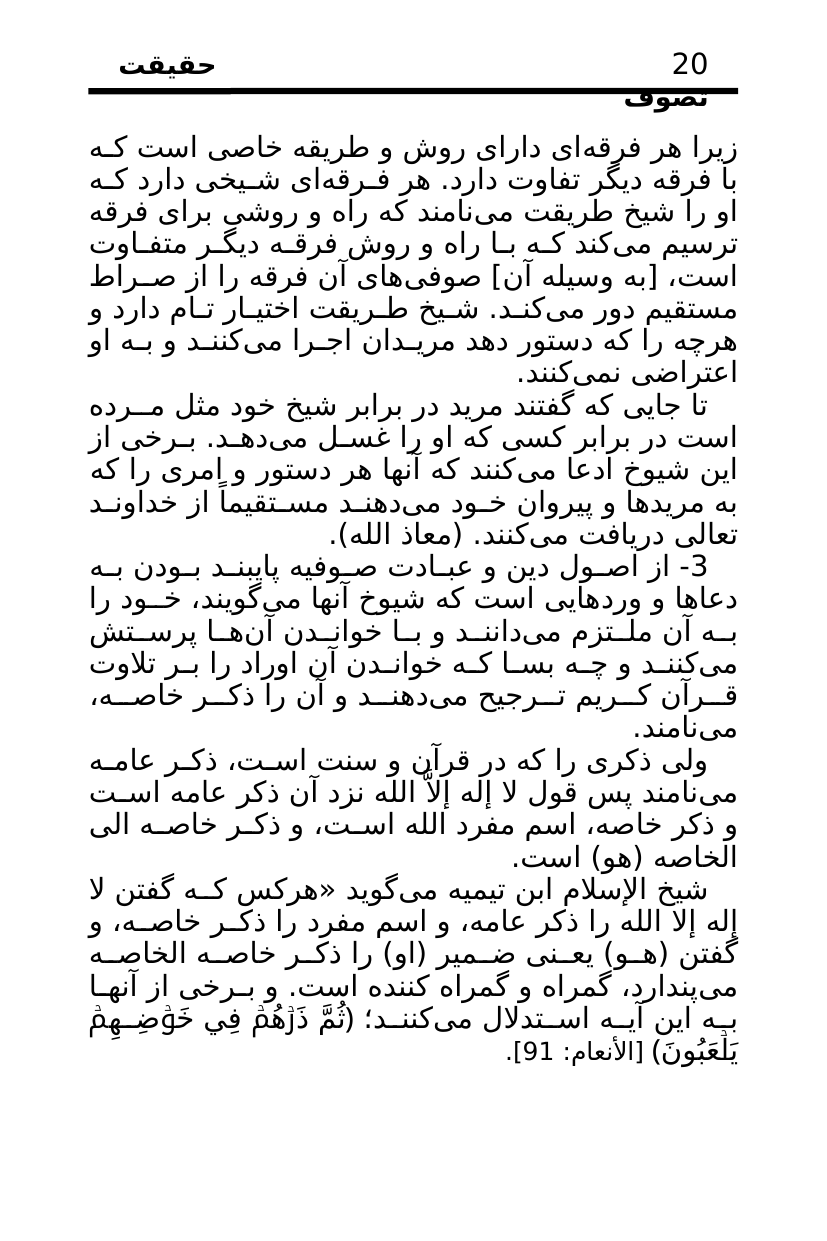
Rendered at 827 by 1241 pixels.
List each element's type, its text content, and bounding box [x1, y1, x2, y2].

text شیخ الإسلام ابن تیمیه می‌گوید «هرکس که گفتن لا إله إلا الله را ذکر عامه، و اسم مفرد را ذکر خاصه، و گفتن (هو) یعنی ضمیر (او) را ذکر خاصه الخاصه می‌پندارد، گمراه و گمراه کننده است. و برخی از آنها به این آیه استدلال می‌کنند؛ ﴿ثُمَّ ذَرۡهُمۡ فِي خَوۡضِهِمۡ يَلۡعَبُونَ﴾ [الأنعام: 91]. [89, 874, 738, 1067]
text ولی ذکری را که در قرآن و سنت است، ذکر عامه می‌نامند پس قول لا إله إلاَّ الله نزد آن ذکر عامه است و ذکر خا‌صه، اسم مفرد الله است، و ذکر خاصه الی الخاصه (هو) است. [89, 745, 738, 874]
text تا جایی که گفتند مرید در برابر شیخ خود مثل مرده است در برابر کسی که او را غسل می‌دهد. برخی از این شیوخ ادعا می‌کنند که آنها هر دستور و امری را که به مریدها و پیروان خود می‌دهند مستقیماً از خداوند تعالی دریافت می‌کنند. (معاذ الله). [89, 390, 738, 551]
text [89, 132, 738, 390]
text 3- از اصول دین و عبادت صوفیه پایبند بودن به دعاها و ورد‌هایی است که شیوخ آنها می‌گویند، خود را به آن ملتزم می‌دانند و با خواندن آن‌ها پرستش می‌کنند و چه بسا که خواندن آن اوراد را بر تلاوت قرآن کریم ترجیح می‌دهند و آن را ذکر خاصه، می‌نامند. [89, 551, 738, 745]
